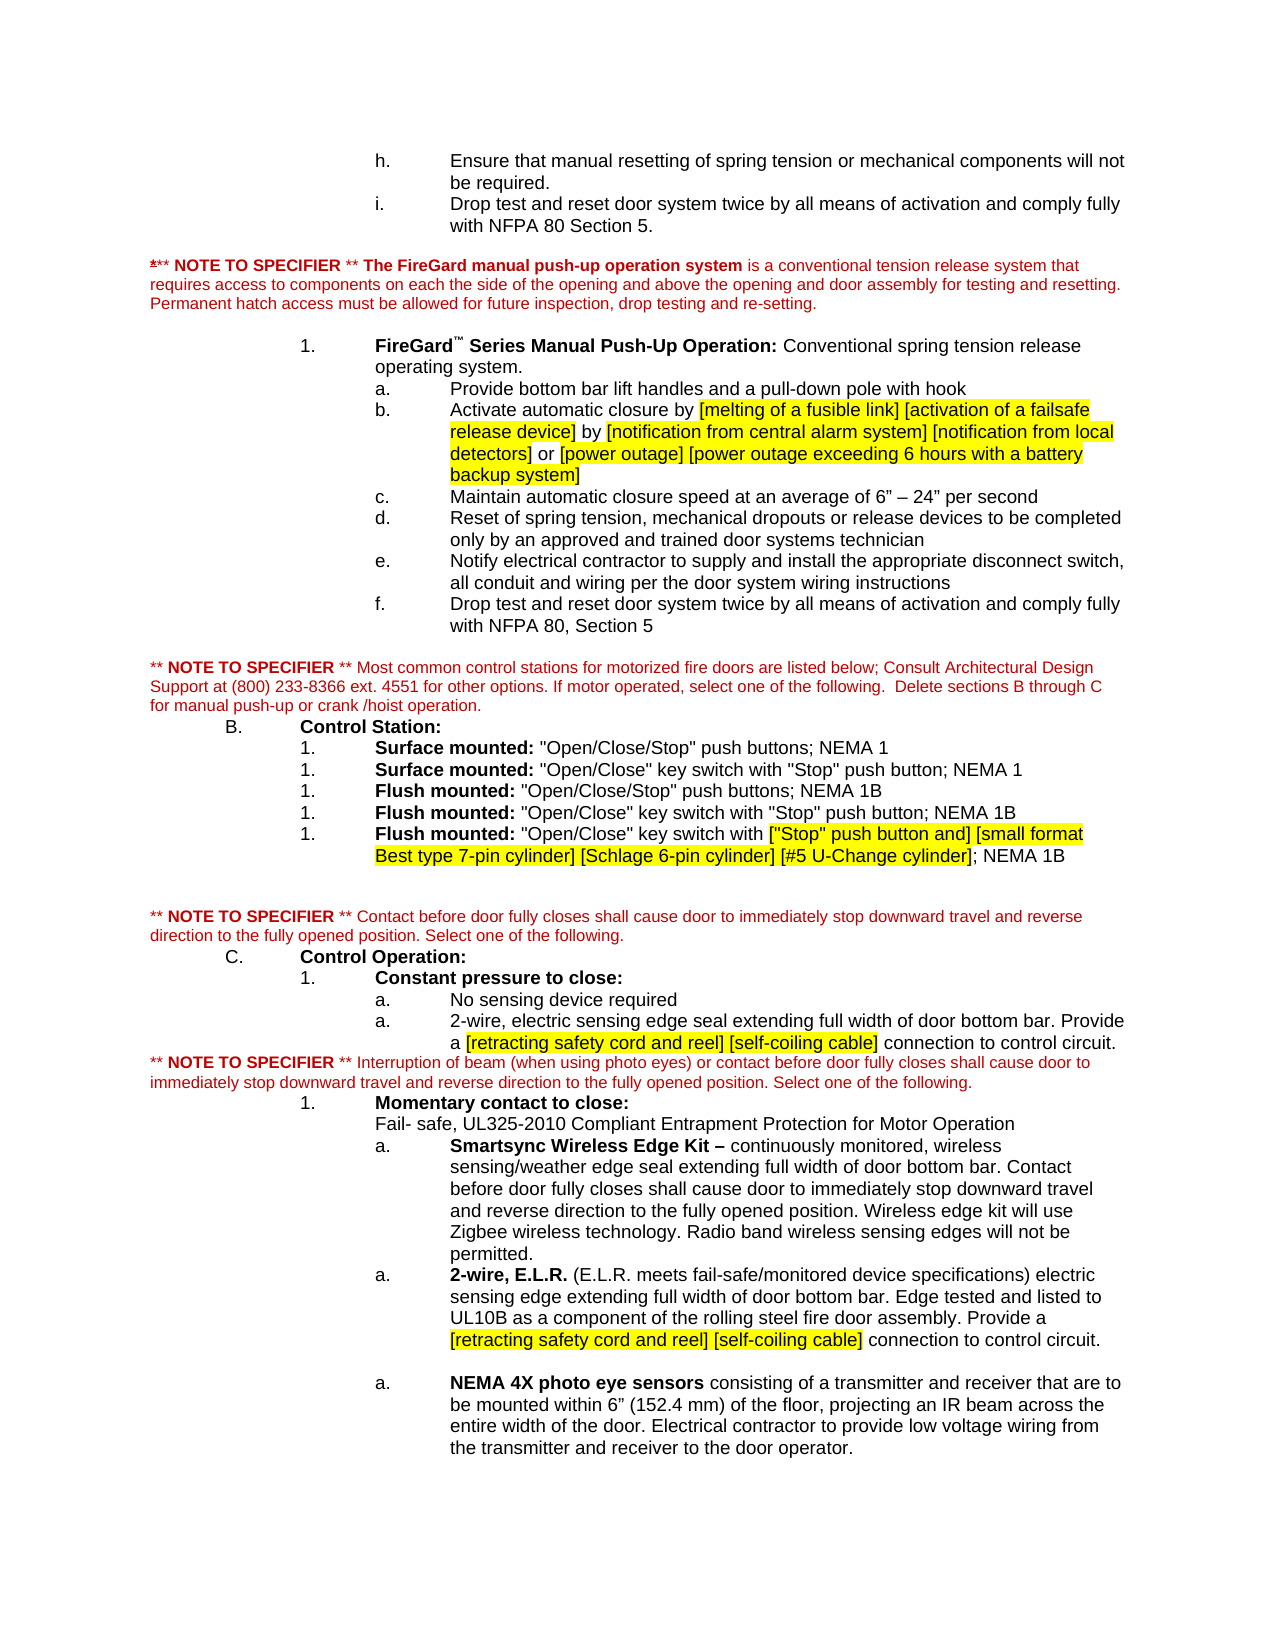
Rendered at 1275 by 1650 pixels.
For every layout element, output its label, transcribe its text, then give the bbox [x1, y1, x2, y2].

text ** NOTE TO SPECIFIER ** Most common control stations for motorized fire doors are listed below; Consult Architectural Design Support at (800) 233-8366 ext. 4551 for other options. If motor operated, select one of the following. Delete sections B through C for manual push-up or crank /hoist operation. [150, 658, 1125, 715]
text 1. Flush mounted: "Open/Close" key switch with "Stop" push button; NEMA 1B [300, 802, 1125, 823]
text b. Activate automatic closure by [melting of a fusible link] [activation of a failsafe release device] by [notification from central alarm system] [notification from local detectors] or [power outage] [power outage exceeding 6 hours with a battery backup system] [580, 399, 1125, 485]
text f. Drop test and reset door system twice by all means of activation and comply fully with NFPA 80, Section 5 [375, 593, 1125, 636]
text i. Drop test and reset door system twice by all means of activation and comply fully with NFPA 80 Section 5. [375, 193, 1125, 236]
text 1. Surface mounted: "Open/Close" key switch with "Stop" push button; NEMA 1 [300, 758, 1125, 780]
text c. Maintain automatic closure speed at an average of 6” – 24” per second [375, 485, 1125, 507]
list Smartsync Wireless Edge Kit – continuously monitored, wireless sensing/weather edge seal extending full width of door bottom bar. Contact before door fully closes shall cause door to immediately stop downward travel and reverse direction to the fully opened position. Wireless edge kit will use Zigbee wireless technology. Radio band wireless sensing edges will not be permitted. [375, 1135, 1125, 1264]
text d. Reset of spring tension, mechanical dropouts or release devices to be completed only by an approved and trained door systems technician [375, 507, 1125, 550]
text B. Control Station: [150, 715, 1125, 737]
text ** NOTE TO SPECIFIER ** Interruption of beam (when using photo eyes) or contact before door fully closes shall cause door to immediately stop downward travel and reverse direction to the fully opened position. Select one of the following. [150, 1053, 1125, 1092]
text 1. FireGard™ Series Manual Push-Up Operation: Conventional spring tension release operating system. [300, 334, 1125, 378]
text Fail- safe, UL325-2010 Compliant Entrapment Protection for Motor Operation [300, 1113, 1125, 1135]
text h. Ensure that manual resetting of spring tension or mechanical components will not be required. [375, 150, 1125, 193]
text 1. Flush mounted: "Open/Close/Stop" push buttons; NEMA 1B [300, 780, 1125, 802]
text a. 2-wire, electric sensing edge seal extending full width of door bottom bar. Provide a [retracting safety cord and reel] [self-coiling cable] connection to control circuit. [375, 1010, 1125, 1053]
list 2-wire, E.L.R. (E.L.R. meets fail-safe/monitored device specifications) electric sensing edge extending full width of door bottom bar. Edge tested and listed to UL10B as a component of the rolling steel fire door assembly. Provide a [retracting safety cord and reel] [self-coiling cable] connection to control circuit. [375, 1264, 1125, 1350]
text *** NOTE TO SPECIFIER ** The FireGard manual push-up operation system is a conventional tension release system that requires access to components on each the side of the opening and above the opening and door assembly for testing and resetting. Permanent hatch access must be allowed for future inspection, drop testing and re-setting. [150, 255, 1125, 313]
text ** NOTE TO SPECIFIER ** Contact before door fully closes shall cause door to immediately stop downward travel and reverse direction to the fully opened position. Select one of the following. [150, 907, 1125, 945]
text 1. Surface mounted: "Open/Close/Stop" push buttons; NEMA 1 [300, 737, 1125, 758]
text b. Activate automatic closure by [melting of a fusible link] [activation of a failsafe release device] by [notification from central alarm system] [notification from local detectors] or [power outage] [power outage exceeding 6 hours with a battery backup system] [375, 399, 699, 485]
text e. Notify electrical contractor to supply and install the appropriate disconnect switch, all conduit and wiring per the door system wiring instructions [375, 550, 1125, 593]
text a. Provide bottom bar lift handles and a pull-down pole with hook [375, 378, 1125, 399]
text a. NEMA 4X photo eye sensors consisting of a transmitter and receiver that are to be mounted within 6” (152.4 mm) of the floor, projecting an IR beam across the entire width of the door. Electrical contractor to provide low voltage wiring from the transmitter and receiver to the door operator. [375, 1372, 1125, 1458]
text C. Control Operation: [150, 945, 1125, 967]
text 1. Flush mounted: "Open/Close" key switch with ["Stop" push button and] [small format Best type 7-pin cylinder] [Schlage 6-pin cylinder] [#5 U-Change cylinder]; NEMA 1B [300, 823, 769, 866]
text 1. Constant pressure to close: [225, 967, 1125, 988]
text 1. Momentary contact to close: [225, 1092, 1125, 1113]
text a. No sensing device required [375, 988, 1125, 1010]
